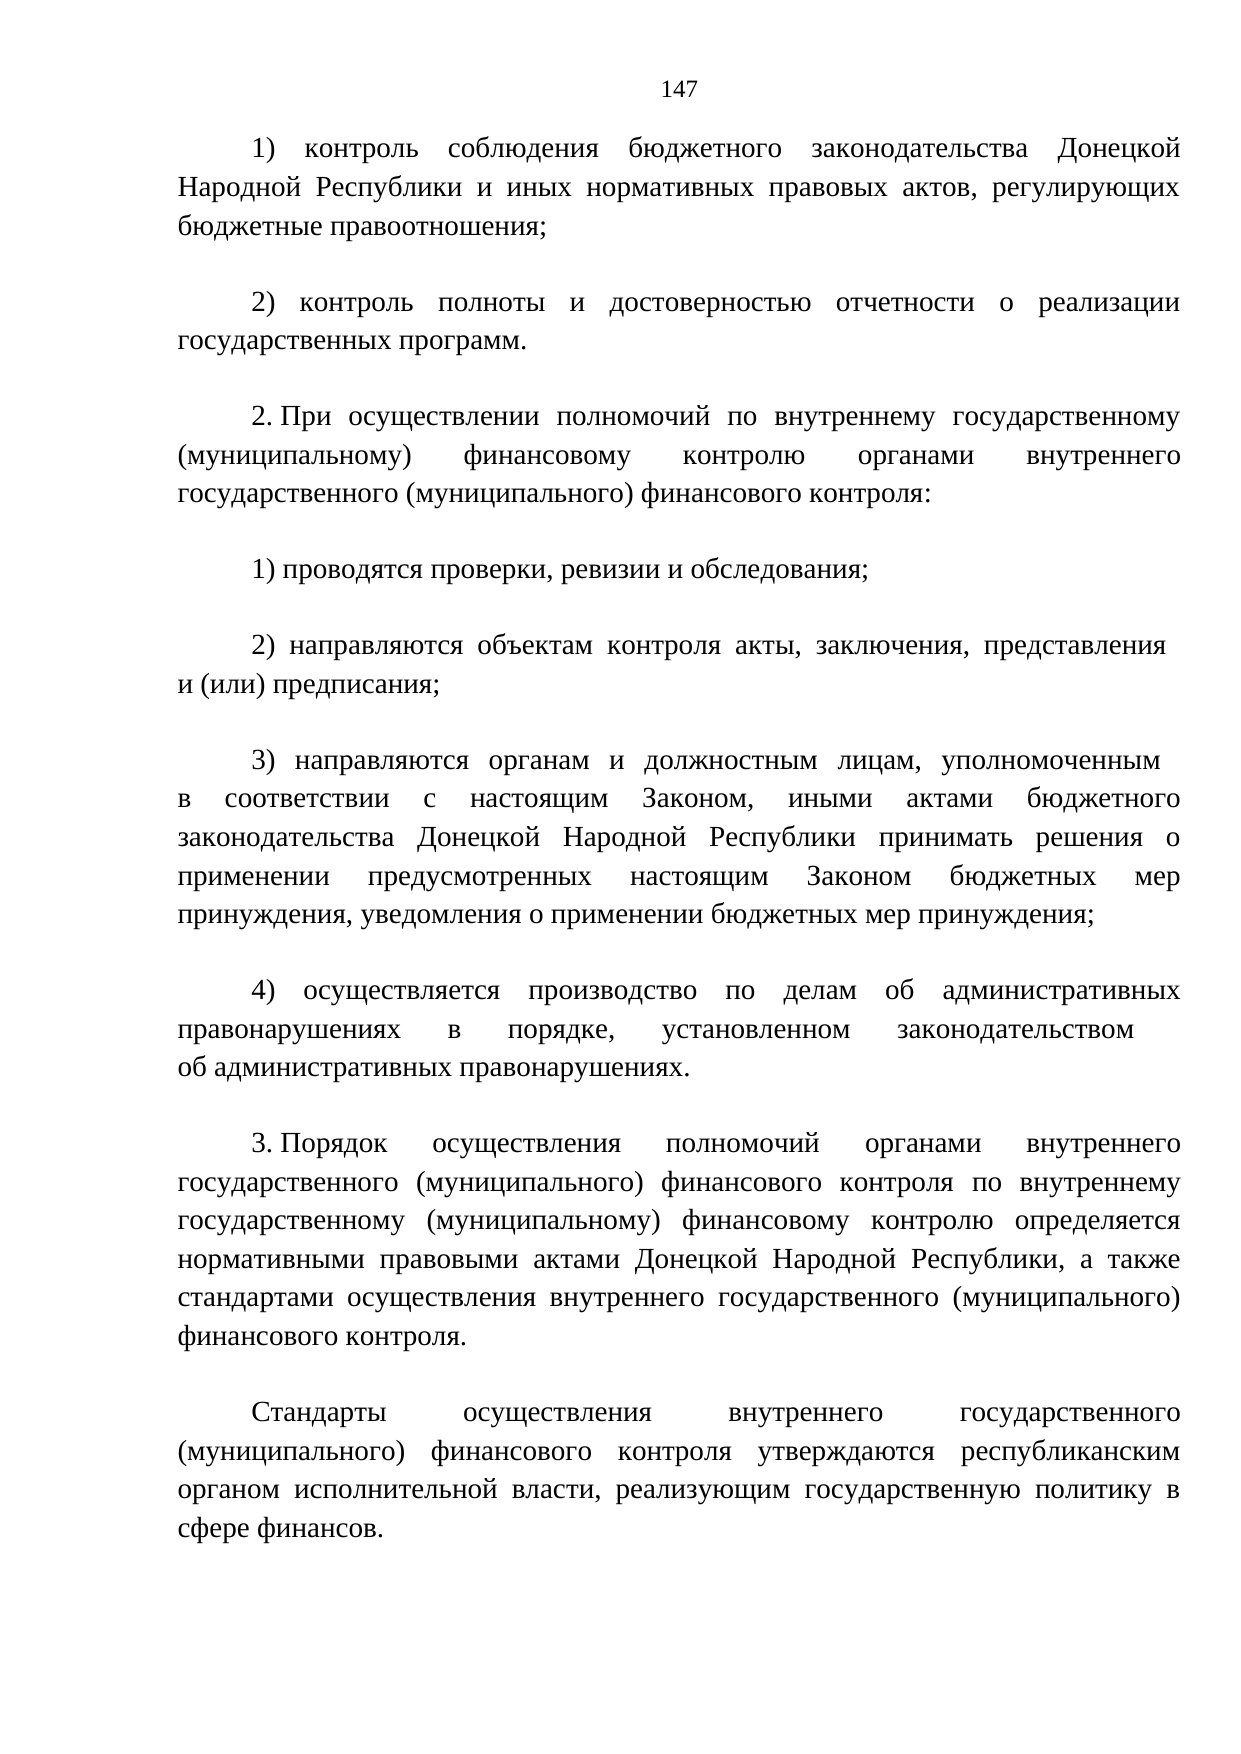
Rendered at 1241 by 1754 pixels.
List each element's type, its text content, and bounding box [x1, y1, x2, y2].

text 2) направляются объектам контроля акты, заключения, представления и (или) предписания; [177, 627, 1181, 699]
text 3) направляются органам и должностным лицам, уполномоченным в соответствии с настоящим Законом, иными актами бюджетного законодательства Донецкой Народной Республики принимать решения о применении предусмотренных настоящим Законом бюджетных мер принуждения, уведомления о применении бюджетных мер принуждения; [177, 742, 1181, 930]
text 4) осуществляется производство по делам об административных правонарушениях в порядке, установленном законодательством об административных правонарушениях. [177, 972, 1181, 1083]
text 3. Порядок осуществления полномочий органами внутреннего государственного (муниципального) финансового контроля по внутреннему государственному (муниципальному) финансовому контролю определяется нормативными правовыми актами Донецкой Народной Республики, а также стандартами осуществления внутреннего государственного (муниципального) финансового контроля. [177, 1125, 1181, 1352]
text 2) контроль полноты и достоверностью отчетности о реализации государственных программ. [177, 284, 1181, 356]
text 2. При осуществлении полномочий по внутреннему государственному (муниципальному) финансовому контролю органами внутреннего государственного (муниципального) финансового контроля: [177, 398, 1181, 509]
text Стандарты осуществления внутреннего государственного (муниципального) финансового контроля утверждаются республиканским органом исполнительной власти, реализующим государственную политику в сфере финансов. [177, 1394, 1181, 1543]
text 1) проводятся проверки, ревизии и обследования; [177, 551, 1181, 585]
text 1) контроль соблюдения бюджетного законодательства Донецкой Народной Республики и иных нормативных правовых актов, регулирующих бюджетные правоотношения; [177, 131, 1181, 241]
